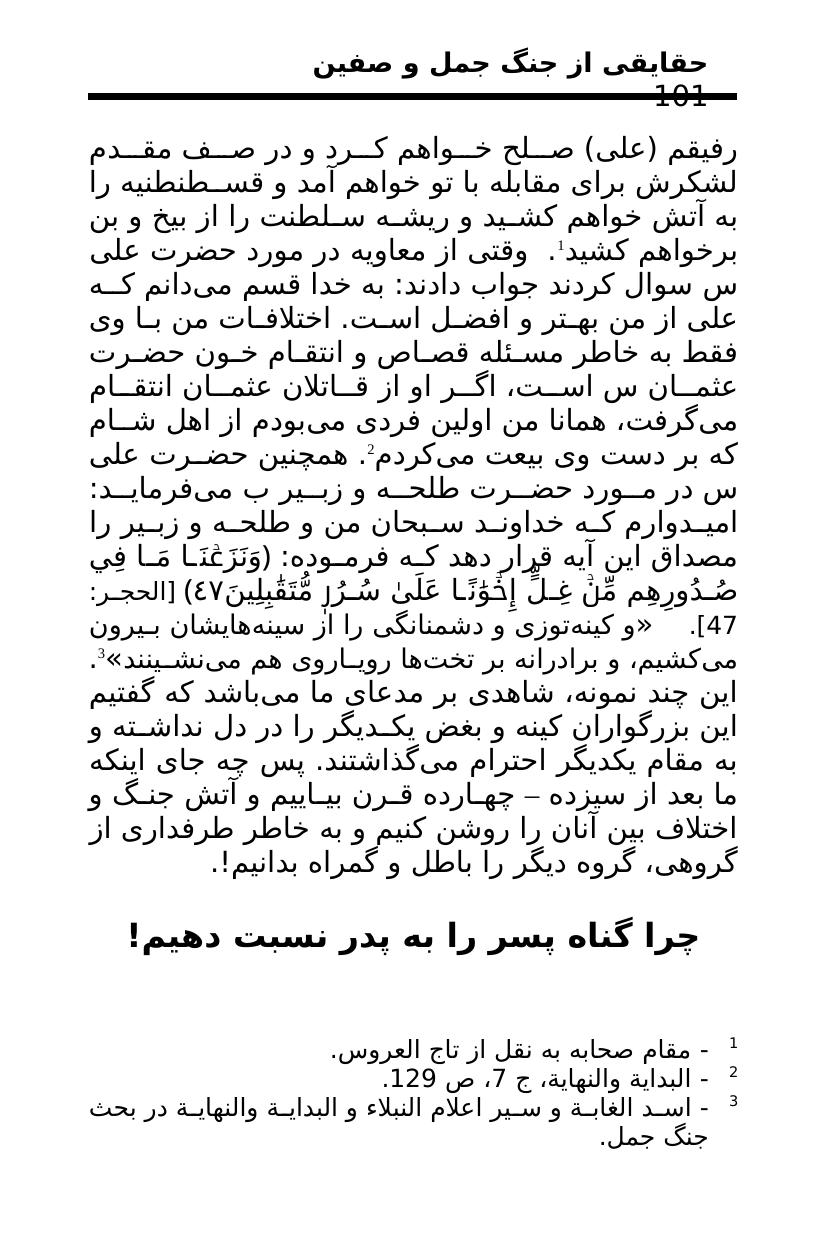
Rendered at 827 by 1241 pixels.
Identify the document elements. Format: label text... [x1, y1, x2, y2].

text چرا گناه پسر را به پدر نسبت دهیم! [89, 916, 738, 955]
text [89, 132, 738, 879]
